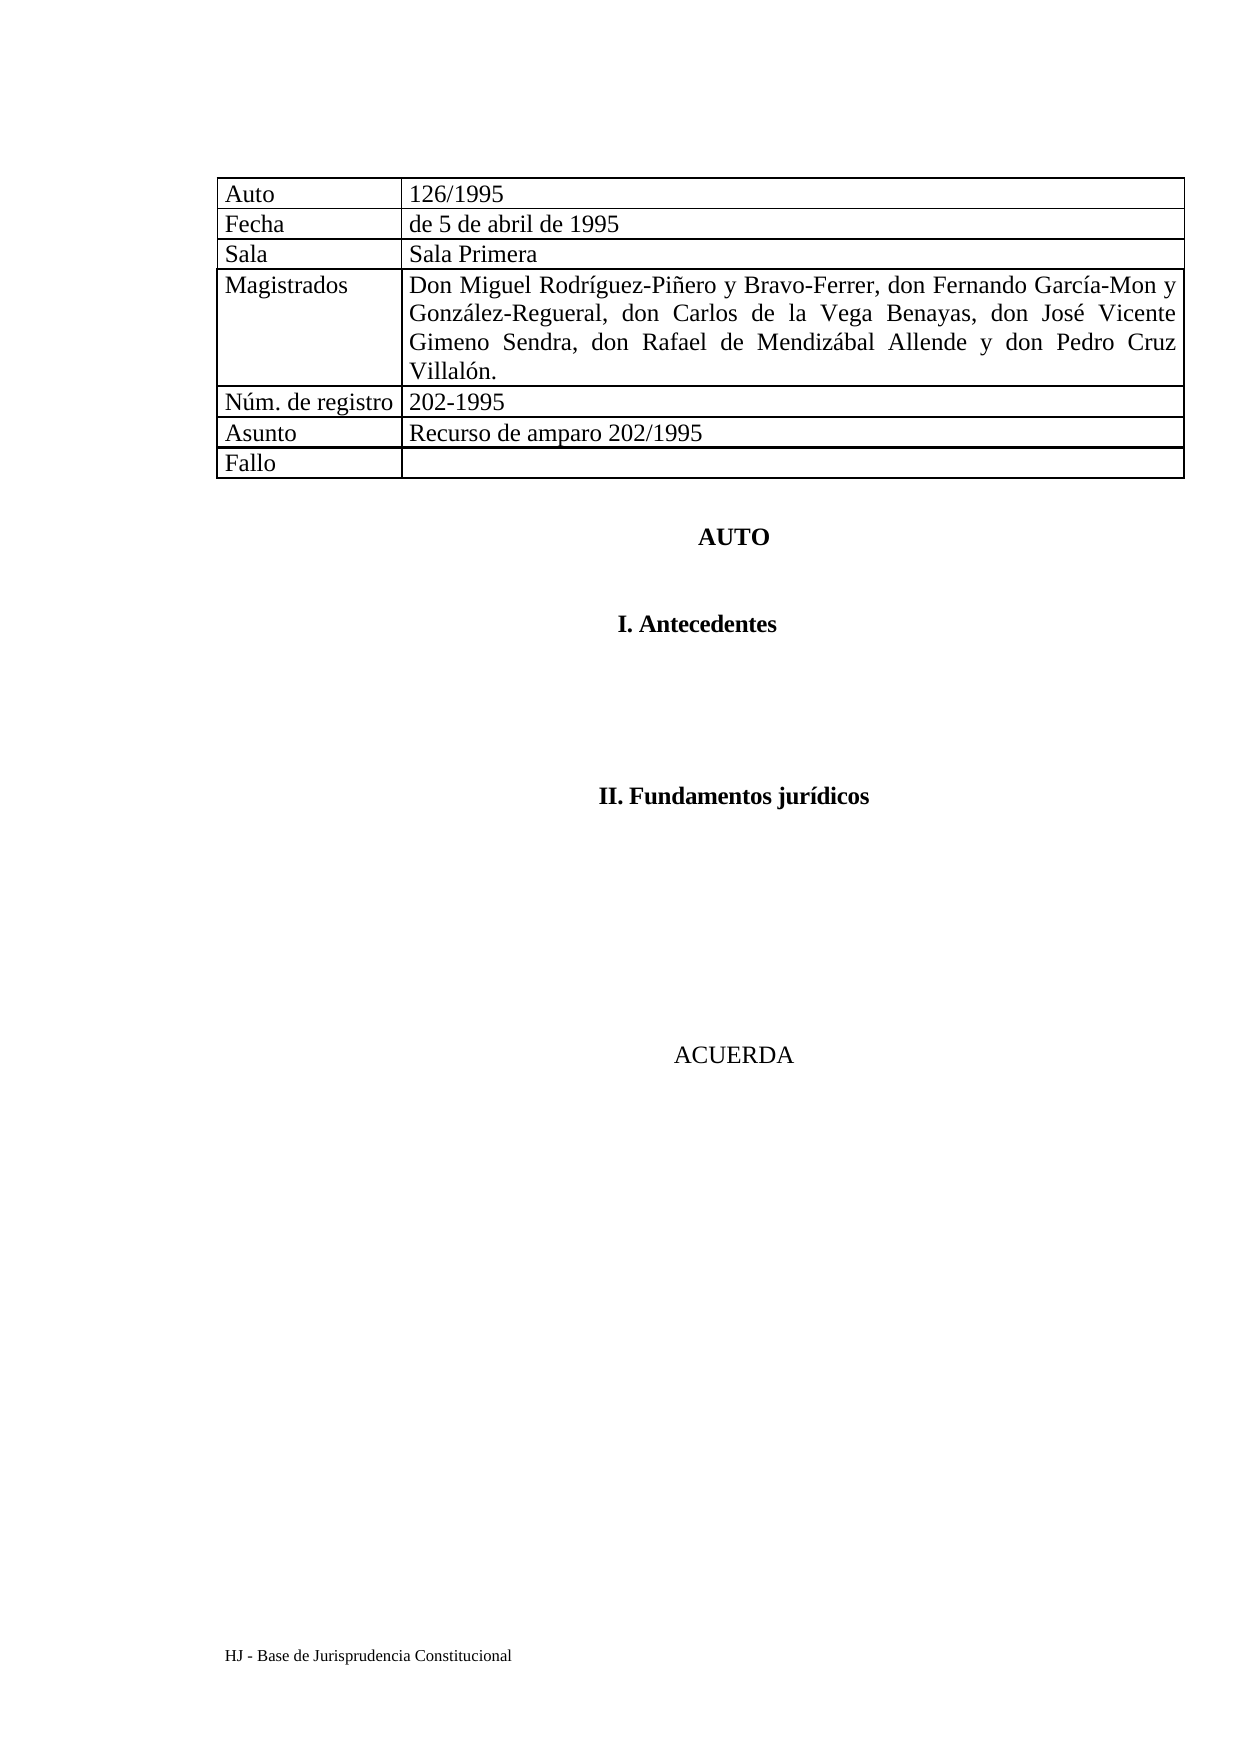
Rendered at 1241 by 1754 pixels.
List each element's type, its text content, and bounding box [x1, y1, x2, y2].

subtitle II. Fundamentos jurídicos [224, 781, 1169, 810]
table_cell Núm. de registro [218, 387, 401, 416]
table_cell Don Miguel Rodríguez-Piñero y Bravo-Ferrer, don Fernando García-Mon y González-Regueral, don Carlos de la Vega Benayas, don José Vicente Gimeno Sendra, don Rafael de Mendizábal Allende y don Pedro Cruz Villalón. [403, 270, 1183, 385]
table_cell [403, 449, 1183, 477]
table_cell Sala [218, 240, 401, 268]
text AUTO [224, 522, 1169, 551]
text I. Antecedentes [224, 609, 1169, 637]
table_cell Magistrados [218, 270, 401, 385]
table_cell 202-1995 [403, 387, 1183, 416]
table_cell de 5 de abril de 1995 [402, 209, 1184, 238]
table_cell Asunto [218, 418, 401, 446]
table_cell Fallo [218, 449, 401, 477]
text ACUERDA [224, 1040, 1169, 1069]
table_cell Recurso de amparo 202/1995 [403, 418, 1183, 446]
table_header Auto [218, 179, 401, 207]
table_header 126/1995 [402, 179, 1184, 207]
table_cell Fecha [218, 209, 401, 238]
table_cell Sala Primera [402, 240, 1184, 268]
